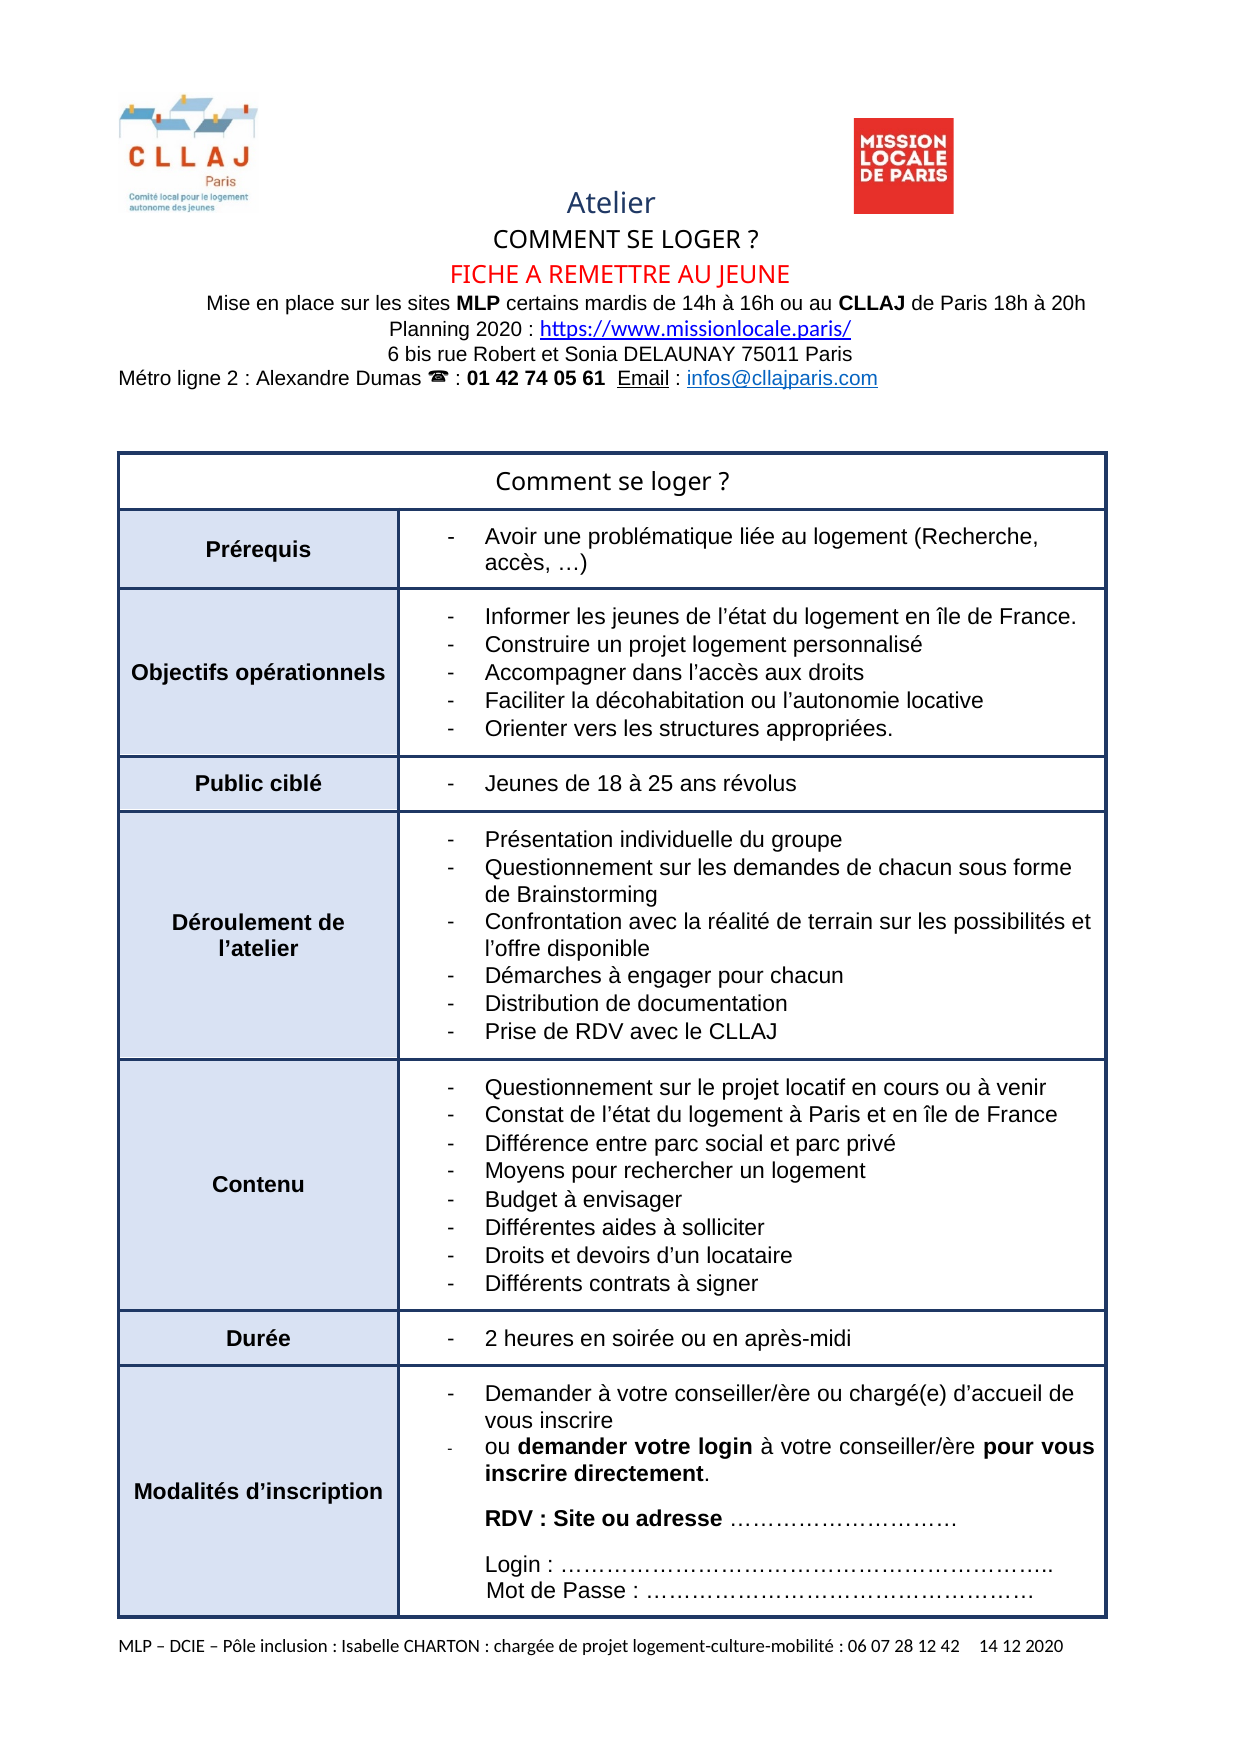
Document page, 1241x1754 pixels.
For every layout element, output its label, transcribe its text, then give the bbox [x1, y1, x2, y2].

table_cell Informer les jeunes de l’état du logement en île de France. Construire un projet logement personnalisé Accompagner dans l’accès aux droits Faciliter la décohabitation ou l’autonomie locative Orienter vers les structures appropriées. [400, 590, 1104, 754]
picture [118, 92, 259, 213]
picture [853, 118, 954, 214]
table_cell Objectifs opérationnels [120, 590, 397, 754]
text COMMENT SE LOGER ? [118, 222, 1122, 256]
table_cell Jeunes de 18 à 25 ans révolus [400, 758, 1104, 809]
table_cell Public ciblé [120, 758, 397, 809]
table_cell Modalités d’inscription [120, 1367, 397, 1615]
text Mise en place sur les sites MLP certains mardis de 14h à 16h ou au CLLAJ de Paris 18h à 20h [118, 290, 1122, 314]
table_cell Demander à votre conseiller/ère ou chargé(e) d’accueil de vous inscrire ou demander votre login à votre conseiller/ère pour vous inscrire directement. RDV : Site ou adresse ………………………… Login : ……………………………………………………….. Mot de Passe : …………………………………………… [400, 1367, 1104, 1615]
table_cell Prérequis [120, 511, 397, 587]
table_header Comment se loger ? [120, 455, 1104, 507]
table_cell Questionnement sur le projet locatif en cours ou à venir Constat de l’état du logement à Paris et en île de France Différence entre parc social et parc privé Moyens pour rechercher un logement Budget à envisager Différentes aides à solliciter Droits et devoirs d’un locataire Différents contrats à signer [400, 1061, 1104, 1309]
text Atelier [118, 118, 1122, 222]
table_cell Contenu [120, 1061, 397, 1309]
table_cell Présentation individuelle du groupe Questionnement sur les demandes de chacun sous forme de Brainstorming Confrontation avec la réalité de terrain sur les possibilités et l’offre disponible Démarches à engager pour chacun Distribution de documentation Prise de RDV avec le CLLAJ [400, 813, 1104, 1057]
text Planning 2020 : https://www.missionlocale.paris/ [118, 314, 1122, 342]
table_cell Durée [120, 1312, 397, 1364]
table_cell Avoir une problématique liée au logement (Recherche, accès, …) [400, 511, 1104, 587]
text Métro ligne 2 : Alexandre Dumas : 01 42 74 05 61 Email : infos@cllajparis.com [118, 366, 1122, 390]
table_cell Déroulement de l’atelier [120, 813, 397, 1057]
table_cell 2 heures en soirée ou en après-midi [400, 1312, 1104, 1364]
text 6 bis rue Robert et Sonia DELAUNAY 75011 Paris [118, 342, 1122, 366]
text FICHE A REMETTRE AU JEUNE [118, 256, 1122, 290]
